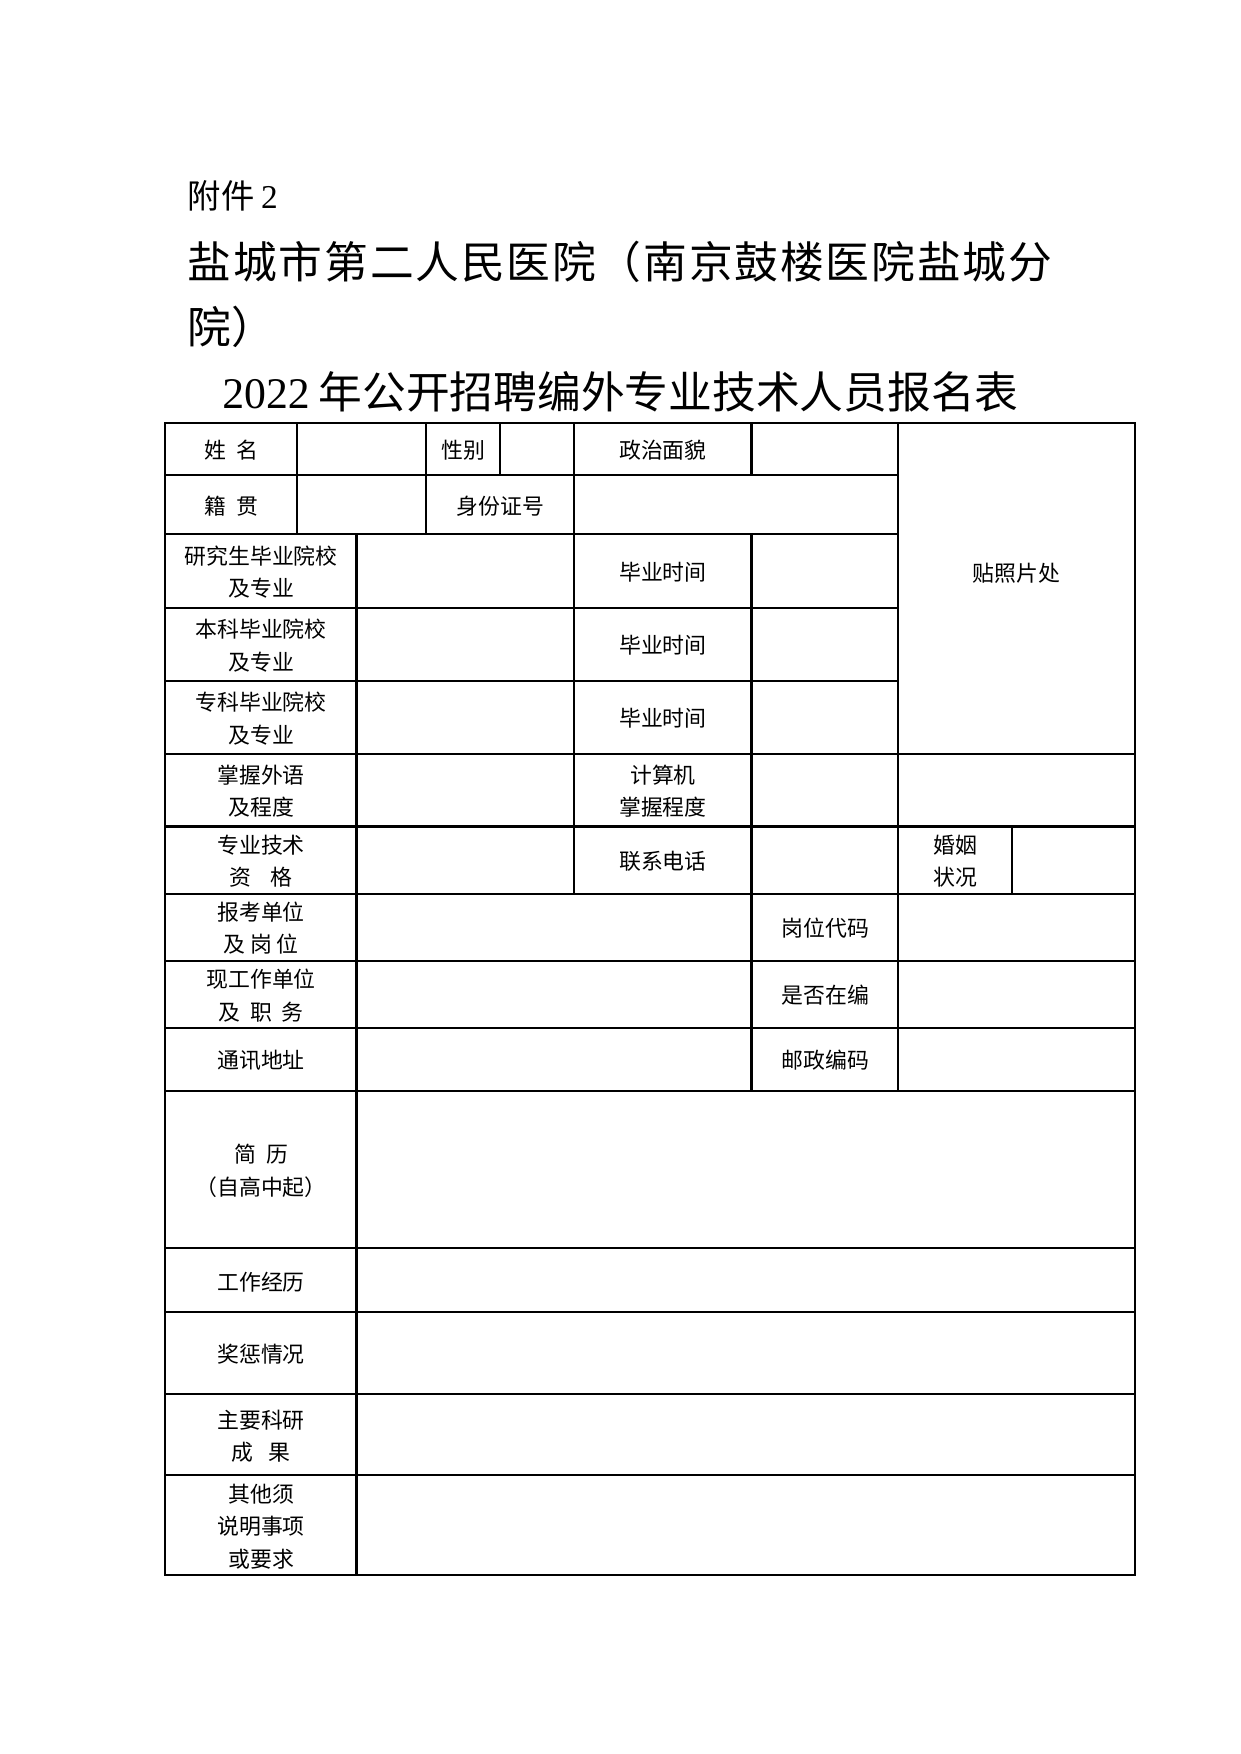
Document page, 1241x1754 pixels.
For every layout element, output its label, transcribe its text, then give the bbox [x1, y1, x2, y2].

table_cell 现工作单位 及 职 务 [166, 962, 355, 1027]
table_cell [753, 535, 897, 607]
table_cell 婚姻 状况 [899, 828, 1011, 892]
table_cell 通讯地址 [166, 1029, 355, 1089]
table_cell 岗位代码 [753, 895, 897, 959]
table_cell 主要科研 成 果 [166, 1395, 355, 1474]
table_header [501, 424, 573, 474]
table_cell [358, 1029, 750, 1089]
table_cell [899, 1029, 1134, 1089]
table_cell 毕业时间 [575, 609, 750, 680]
table_cell [358, 1395, 1134, 1474]
table_cell 邮政编码 [753, 1029, 897, 1089]
table_cell 专科毕业院校 及专业 [166, 682, 355, 752]
table_cell 简 历 （自高中起） [166, 1092, 355, 1247]
table_cell [899, 895, 1134, 959]
table_cell 计算机 掌握程度 [575, 755, 750, 825]
table_cell [358, 1313, 1134, 1393]
table_header [298, 424, 425, 474]
table_header 性别 [427, 424, 499, 474]
text 2022年公开招聘编外专业技术人员报名表 [187, 357, 1053, 422]
table_cell 研究生毕业院校及专业 [166, 535, 355, 607]
table_cell [358, 962, 750, 1027]
table_cell [753, 609, 897, 680]
table_cell [753, 682, 897, 752]
table_cell 本科毕业院校 及专业 [166, 609, 355, 680]
table_cell [575, 476, 897, 533]
table_cell 联系电话 [575, 828, 750, 892]
table_cell [358, 895, 750, 959]
table_header [753, 424, 897, 474]
table_cell [358, 1476, 1134, 1574]
table_cell [1013, 828, 1134, 892]
table_cell [298, 476, 425, 533]
table_cell [358, 535, 573, 607]
table_cell 奖惩情况 [166, 1313, 355, 1393]
table_cell [358, 755, 573, 825]
text 附件2 [187, 162, 1053, 227]
table_cell [899, 755, 1134, 825]
table_cell [358, 609, 573, 680]
table_header 政治面貌 [575, 424, 750, 474]
table_cell 毕业时间 [575, 535, 750, 607]
table_header 贴照片处 [899, 424, 1134, 752]
table_cell 专业技术 资 格 [166, 828, 355, 892]
table_cell 其他须 说明事项 或要求 [166, 1476, 355, 1574]
table_cell 籍 贯 [166, 476, 296, 533]
table_cell [899, 962, 1134, 1027]
table_cell 毕业时间 [575, 682, 750, 752]
table_cell [358, 828, 573, 892]
table_header 姓 名 [166, 424, 296, 474]
table_cell [753, 828, 897, 892]
table_cell 报考单位 及 岗 位 [166, 895, 355, 959]
table_cell 身份证号 [427, 476, 573, 533]
table_cell [358, 682, 573, 752]
table_cell [358, 1092, 1134, 1247]
table_cell [358, 1249, 1134, 1311]
text 盐城市第二人民医院（南京鼓楼医院盐城分院） [187, 227, 1053, 357]
table_cell 工作经历 [166, 1249, 355, 1311]
table_cell 是否在编 [753, 962, 897, 1027]
table_cell [753, 755, 897, 825]
table_cell 掌握外语 及程度 [166, 755, 355, 825]
